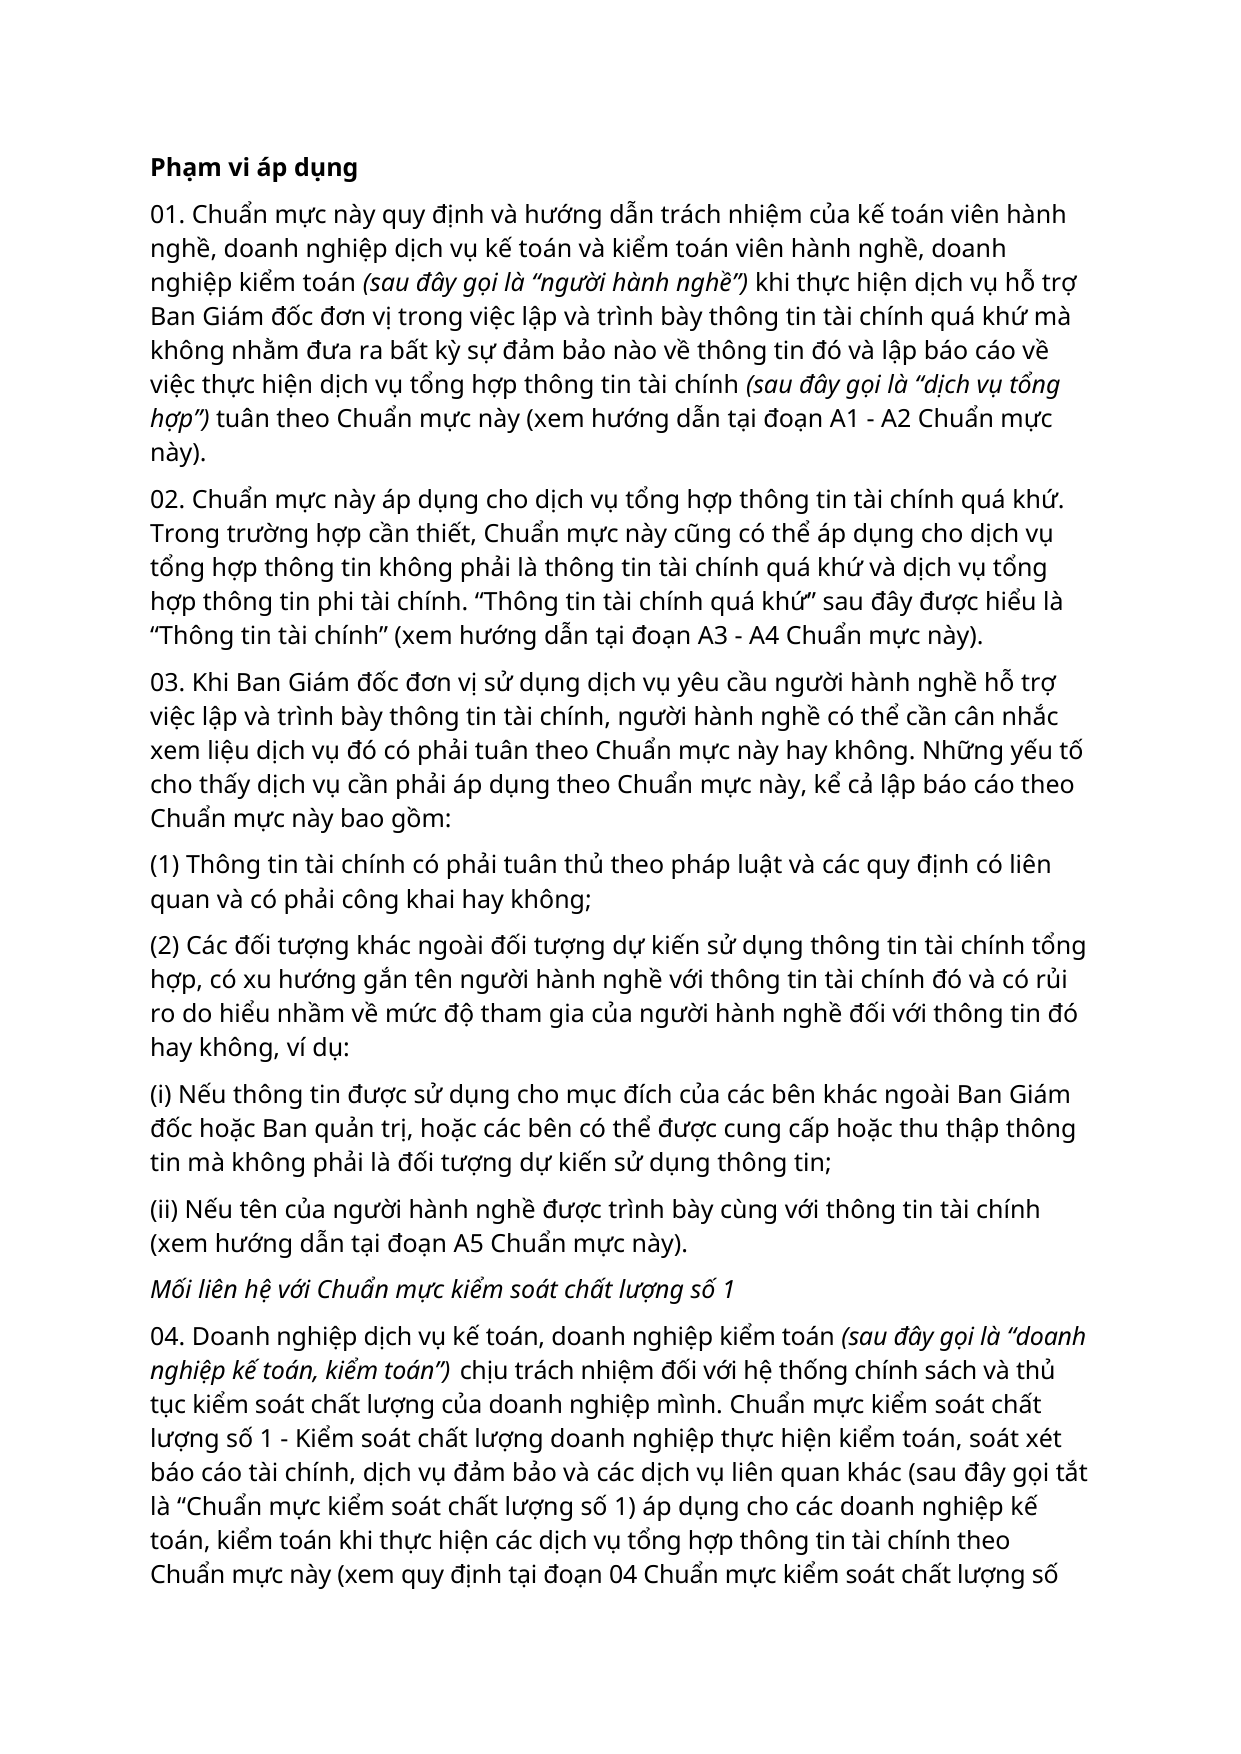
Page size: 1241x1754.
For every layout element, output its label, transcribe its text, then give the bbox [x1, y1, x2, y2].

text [150, 1318, 1090, 1591]
text 01. Chuẩn mực này quy định và hướng dẫn trách nhiệm của kế toán viên hành nghề, doanh nghiệp dịch vụ kế toán và kiểm toán viên hành nghề, doanh nghiệp kiểm toán (sau đây gọi là “người hành nghề”) khi thực hiện dịch vụ hỗ trợ Ban Giám đốc đơn vị trong việc lập và trình bày thông tin tài chính quá khứ mà không nhằm đưa ra bất kỳ sự đảm bảo nào về thông tin đó và lập báo cáo về việc thực hiện dịch vụ tổng hợp thông tin tài chính (sau đây gọi là “dịch vụ tổng hợp”) tuân theo Chuẩn mực này (xem hướng dẫn tại đoạn A1 - A2 Chuẩn mực này). [150, 197, 1090, 469]
text Mối liên hệ với Chuẩn mực kiểm soát chất lượng số 1 [150, 1272, 1090, 1306]
text 02. Chuẩn mực này áp dụng cho dịch vụ tổng hợp thông tin tài chính quá khứ. Trong trường hợp cần thiết, Chuẩn mực này cũng có thể áp dụng cho dịch vụ tổng hợp thông tin không phải là thông tin tài chính quá khứ và dịch vụ tổng hợp thông tin phi tài chính. “Thông tin tài chính quá khứ” sau đây được hiểu là “Thông tin tài chính” (xem hướng dẫn tại đoạn A3 - A4 Chuẩn mực này). [150, 482, 1090, 652]
text (2) Các đối tượng khác ngoài đối tượng dự kiến sử dụng thông tin tài chính tổng hợp, có xu hướng gắn tên người hành nghề với thông tin tài chính đó và có rủi ro do hiểu nhầm về mức độ tham gia của người hành nghề đối với thông tin đó hay không, ví dụ: [150, 928, 1090, 1064]
text (i) Nếu thông tin được sử dụng cho mục đích của các bên khác ngoài Ban Giám đốc hoặc Ban quản trị, hoặc các bên có thể được cung cấp hoặc thu thập thông tin mà không phải là đối tượng dự kiến sử dụng thông tin; [150, 1077, 1090, 1179]
text Phạm vi áp dụng [150, 150, 1090, 184]
text 03. Khi Ban Giám đốc đơn vị sử dụng dịch vụ yêu cầu người hành nghề hỗ trợ việc lập và trình bày thông tin tài chính, người hành nghề có thể cần cân nhắc xem liệu dịch vụ đó có phải tuân theo Chuẩn mực này hay không. Những yếu tố cho thấy dịch vụ cần phải áp dụng theo Chuẩn mực này, kể cả lập báo cáo theo Chuẩn mực này bao gồm: [150, 664, 1090, 835]
text (1) Thông tin tài chính có phải tuân thủ theo pháp luật và các quy định có liên quan và có phải công khai hay không; [150, 847, 1090, 915]
text (ii) Nếu tên của người hành nghề được trình bày cùng với thông tin tài chính (xem hướng dẫn tại đoạn A5 Chuẩn mực này). [150, 1191, 1090, 1259]
